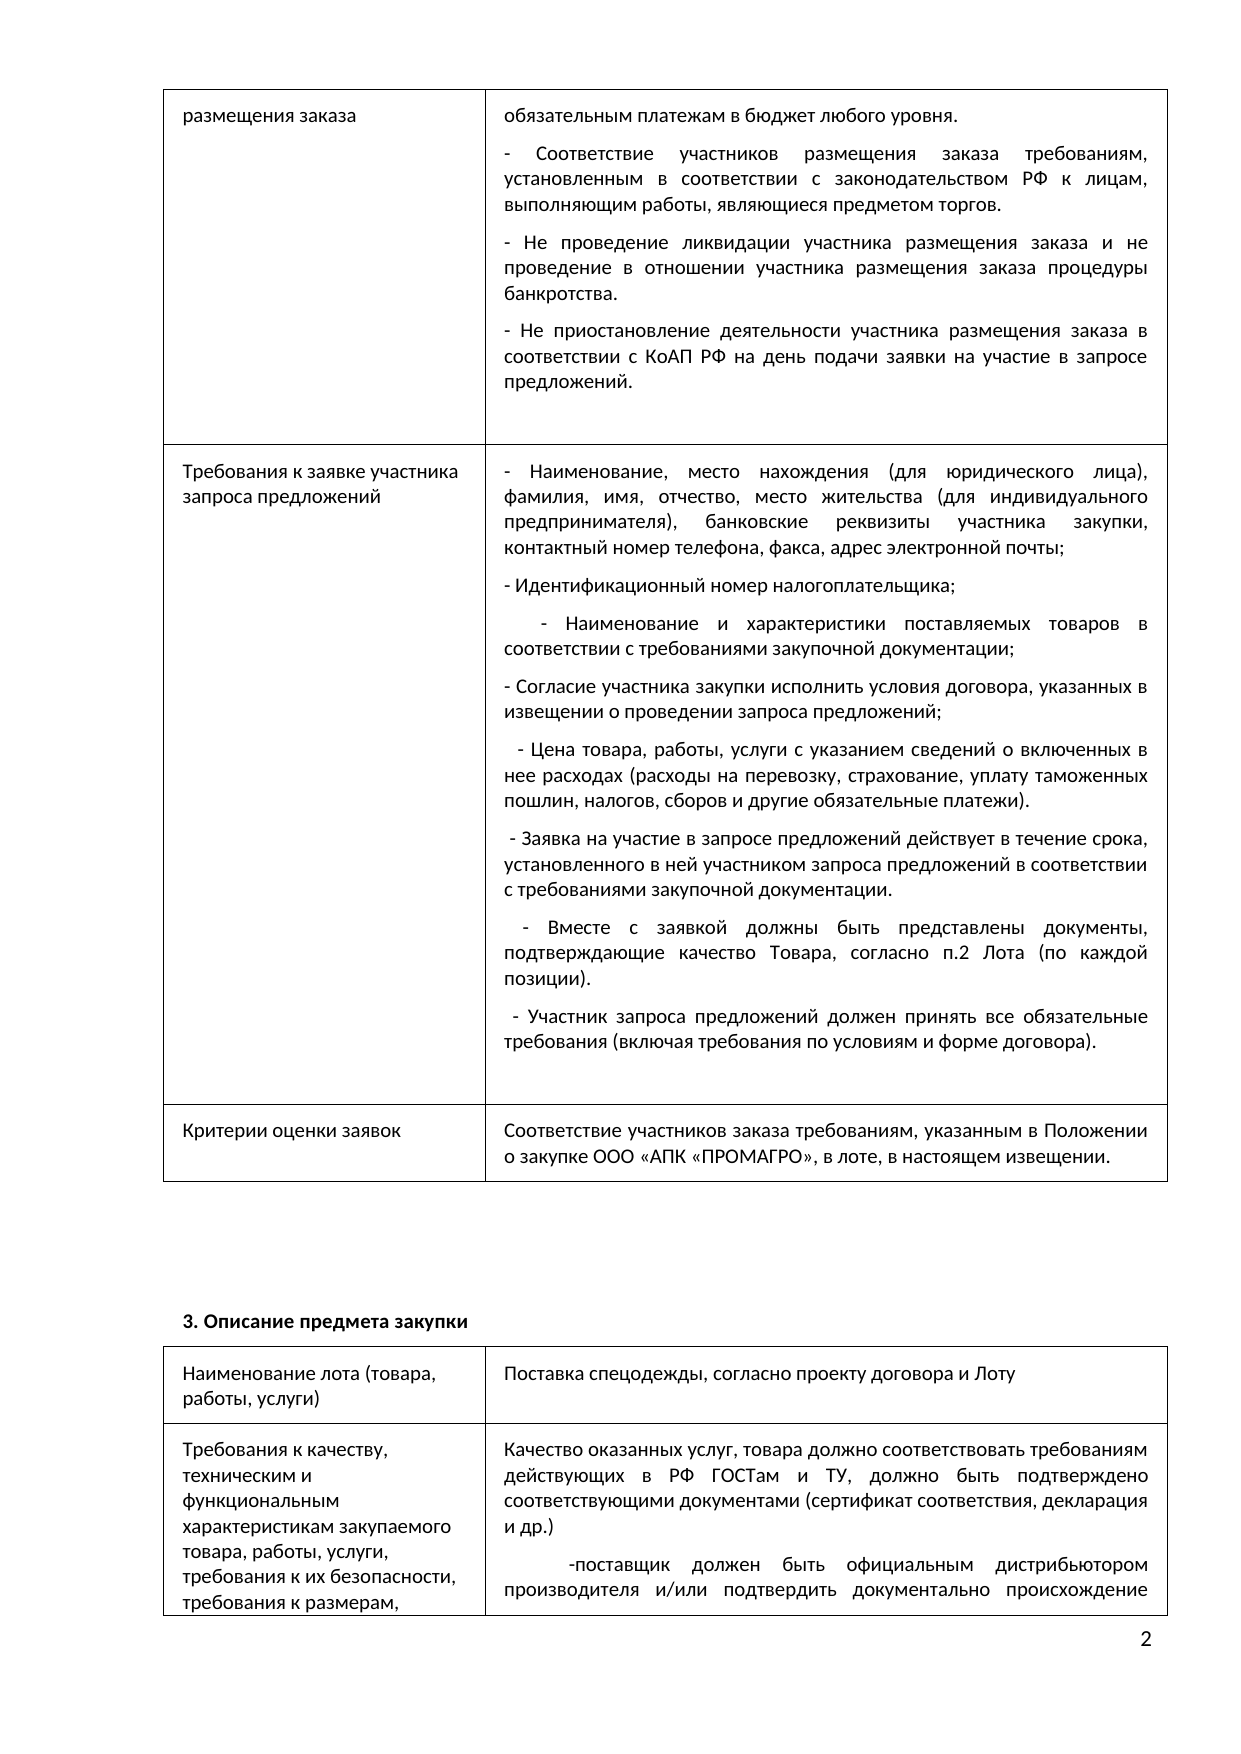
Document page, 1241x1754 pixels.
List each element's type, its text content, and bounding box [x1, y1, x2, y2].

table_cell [164, 1424, 485, 1614]
table_cell 3. Описание предмета закупки [164, 1182, 1167, 1346]
table_cell Наименование лота (товара, работы, услуги) [164, 1347, 485, 1423]
table_cell - Наименование, место нахождения (для юридического лица), фамилия, имя, отчество, место жительства (для индивидуального предпринимателя), банковские реквизиты участника закупки, контактный номер телефона, факса, адрес электронной почты; - Идентификационный номер налогоплательщика; - Наименование и характеристики поставляемых товаров в соответствии с требованиями закупочной документации; - Согласие участника закупки исполнить условия договора, указанных в извещении о проведении запроса предложений; - Цена товара, работы, услуги с указанием сведений о включенных в нее расходах (расходы на перевозку, страхование, уплату таможенных пошлин, налогов, сборов и другие обязательные платежи). - Заявка на участие в запросе предложений действует в течение срока, установленного в ней участником запроса предложений в соответствии с требованиями закупочной документации. - Вместе с заявкой должны быть представлены документы, подтверждающие качество Товара, согласно п.2 Лота (по каждой позиции). - Участник запроса предложений должен принять все обязательные требования (включая требования по условиям и форме договора). [486, 445, 1167, 1104]
table_cell Требования к заявке участника запроса предложений [164, 445, 485, 1104]
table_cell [164, 90, 485, 444]
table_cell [486, 90, 1167, 444]
table_cell Поставка спецодежды, согласно проекту договора и Лоту [486, 1347, 1167, 1423]
table_cell Соответствие участников заказа требованиям, указанным в Положении о закупке ООО «АПК «ПРОМАГРО», в лоте, в настоящем извещении. [486, 1105, 1167, 1181]
table_cell Критерии оценки заявок [164, 1105, 485, 1181]
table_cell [486, 1424, 1167, 1614]
